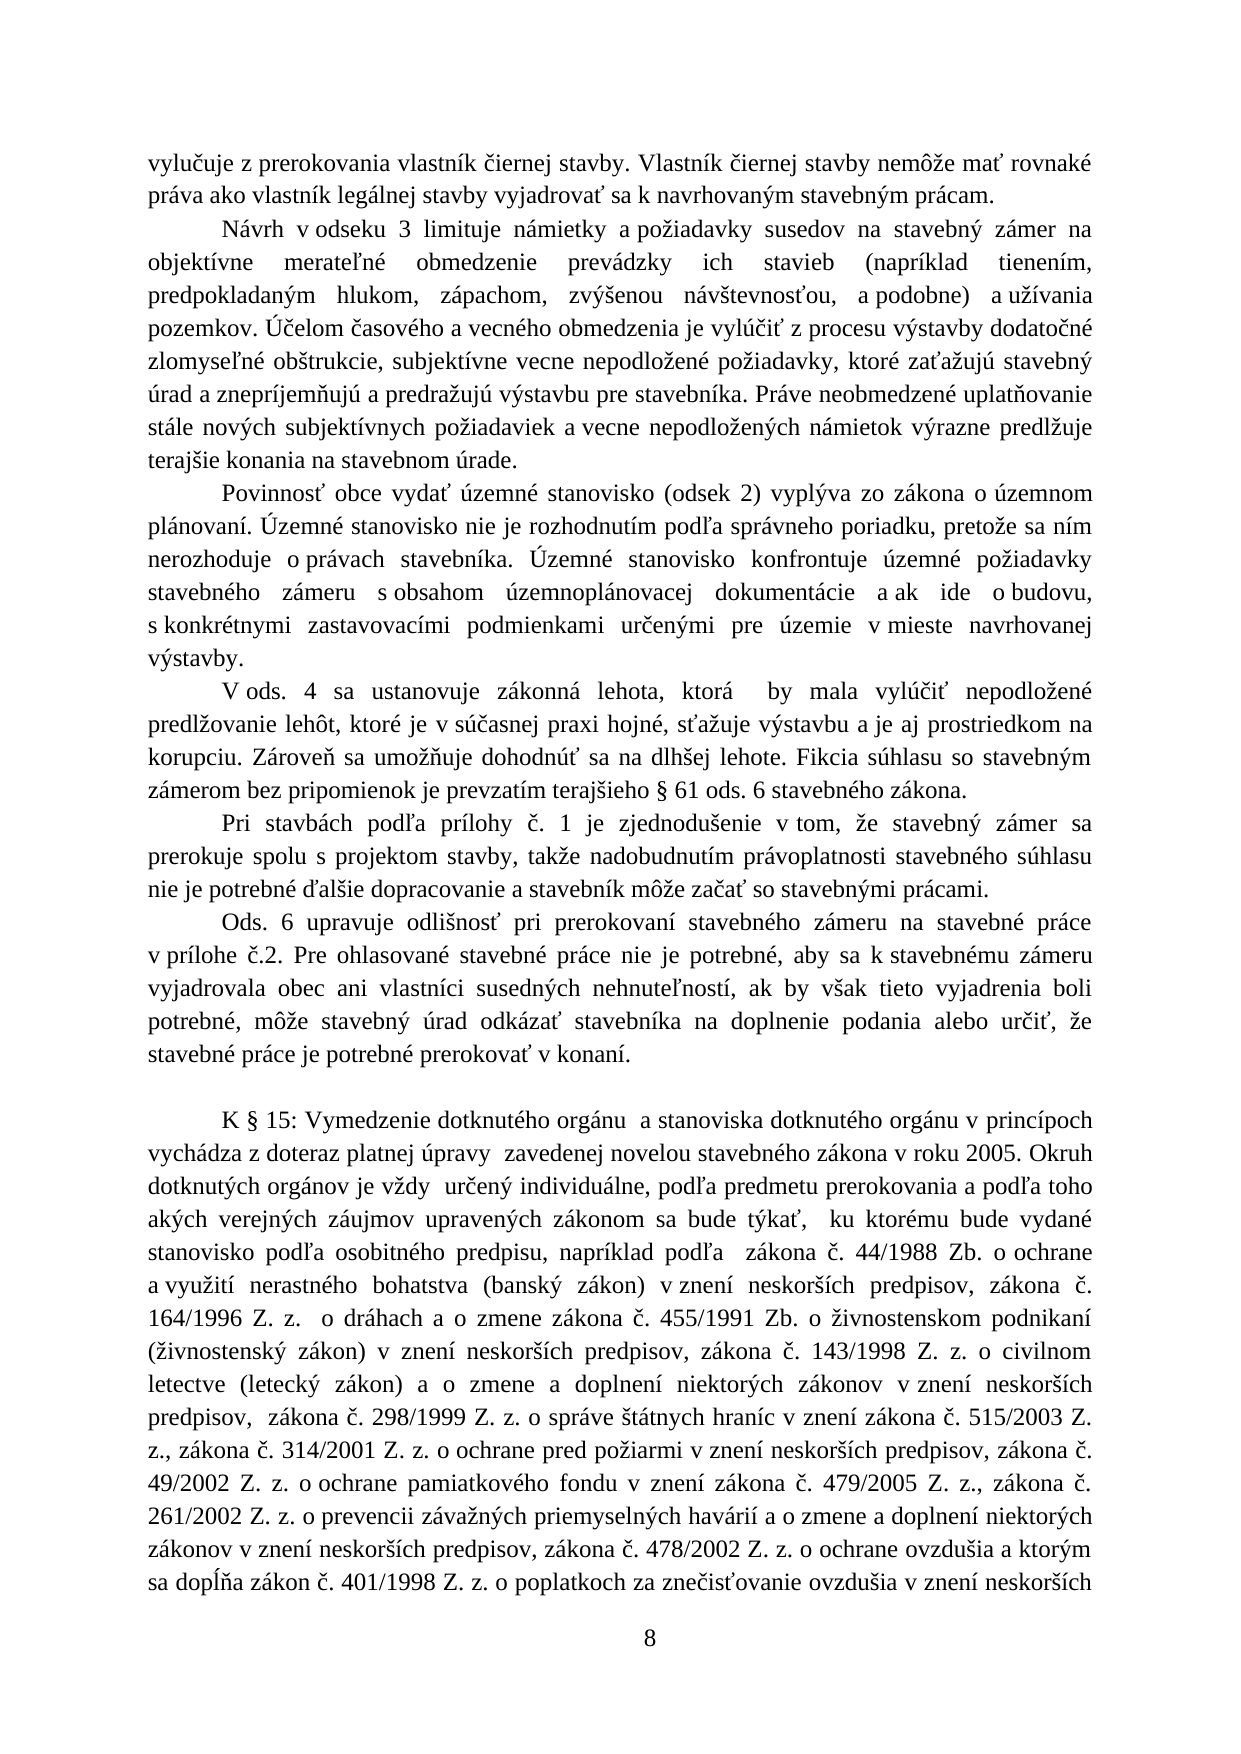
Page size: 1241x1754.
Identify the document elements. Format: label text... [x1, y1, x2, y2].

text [148, 148, 1093, 209]
text V ods. 4 sa ustanovuje zákonná lehota, ktorá by mala vylúčiť nepodložené predlžovanie lehôt, ktoré je v súčasnej praxi hojné, sťažuje výstavbu a je aj prostriedkom na korupciu. Zároveň sa umožňuje dohodnúť sa na dlhšej lehote. Fikcia súhlasu so stavebným zámerom bez pripomienok je prevzatím terajšieho § 61 ods. 6 stavebného zákona. [148, 676, 1093, 804]
text Ods. 6 upravuje odlišnosť pri prerokovaní stavebného zámeru na stavebné práce v prílohe č.2. Pre ohlasované stavebné práce nie je potrebné, aby sa k stavebnému zámeru vyjadrovala obec ani vlastníci susedných nehnuteľností, ak by však tieto vyjadrenia boli potrebné, môže stavebný úrad odkázať stavebníka na doplnenie podania alebo určiť, že stavebné práce je potrebné prerokovať v konaní. [148, 907, 1093, 1068]
text Návrh v odseku 3 limituje námietky a požiadavky susedov na stavebný zámer na objektívne merateľné obmedzenie prevádzky ich stavieb (napríklad tienením, predpokladaným hlukom, zápachom, zvýšenou návštevnosťou, a podobne) a užívania pozemkov. Účelom časového a vecného obmedzenia je vylúčiť z procesu výstavby dodatočné zlomyseľné obštrukcie, subjektívne vecne nepodložené požiadavky, ktoré zaťažujú stavebný úrad a znepríjemňujú a predražujú výstavbu pre stavebníka. Práve neobmedzené uplatňovanie stále nových subjektívnych požiadaviek a vecne nepodložených námietok výrazne predlžuje terajšie konania na stavebnom úrade. [148, 214, 1093, 473]
text Pri stavbách podľa prílohy č. 1 je zjednodušenie v tom, že stavebný zámer sa prerokuje spolu s projektom stavby, takže nadobudnutím právoplatnosti stavebného súhlasu nie je potrebné ďalšie dopracovanie a stavebník môže začať so stavebnými prácami. [148, 808, 1093, 903]
text Povinnosť obce vydať územné stanovisko (odsek 2) vyplýva zo zákona o územnom plánovaní. Územné stanovisko nie je rozhodnutím podľa správneho poriadku, pretože sa ním nerozhoduje o právach stavebníka. Územné stanovisko konfrontuje územné požiadavky stavebného zámeru s obsahom územnoplánovacej dokumentácie a ak ide o budovu, s konkrétnymi zastavovacími podmienkami určenými pre územie v mieste navrhovanej výstavby. [148, 478, 1093, 672]
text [148, 1105, 1093, 1596]
